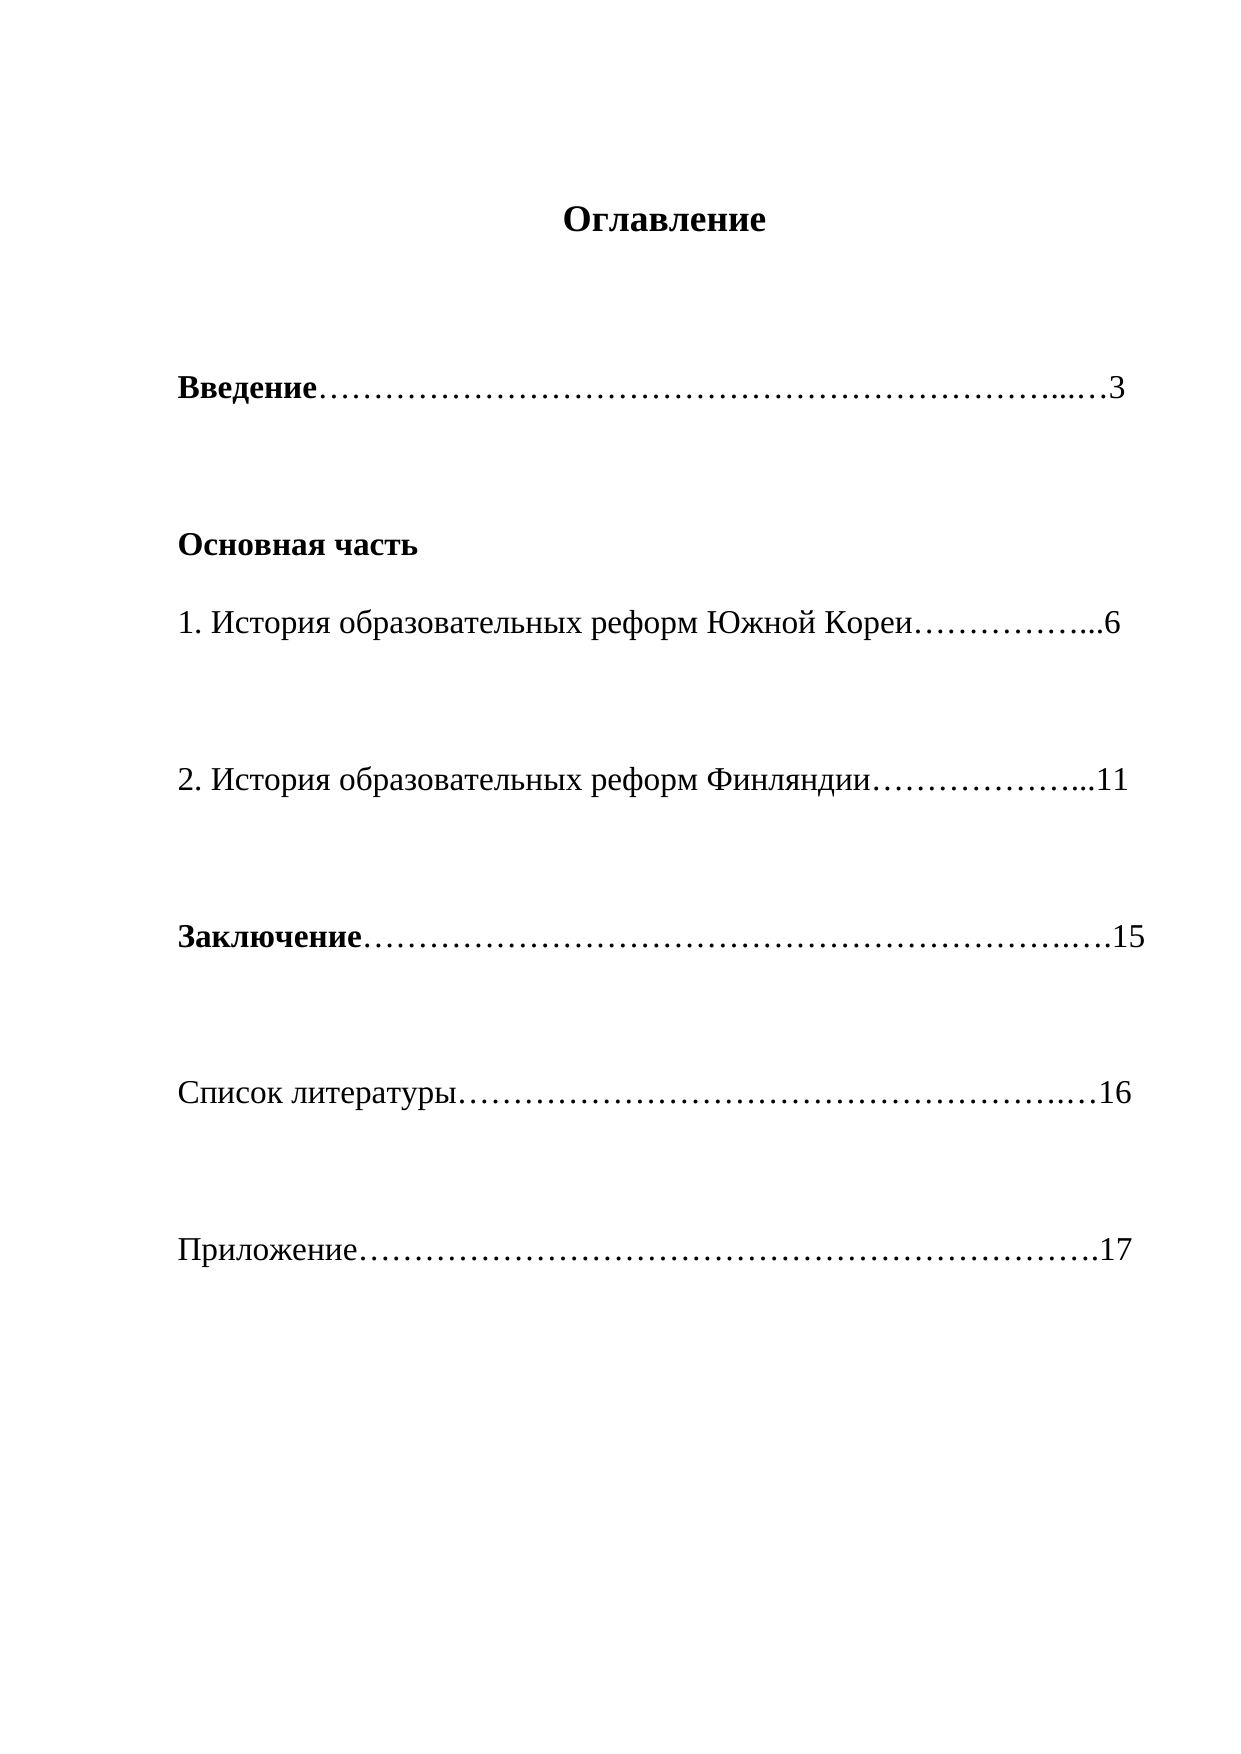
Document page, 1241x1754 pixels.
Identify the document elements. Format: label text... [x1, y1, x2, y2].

text Приложение………………………………………………………….17 [177, 1229, 1152, 1267]
text Заключение……………………………………………………….….15 [177, 916, 1152, 954]
text 2. История образовательных реформ Финляндии………………...11 [177, 759, 1152, 797]
text 1. История образовательных реформ Южной Кореи……………...6 [177, 602, 1152, 641]
text Основная часть [177, 524, 1152, 562]
text Оглавление [177, 196, 1152, 239]
text Список литературы……………………………………………….…16 [177, 1072, 1152, 1111]
text Введение…………………………………………………………...…3 [177, 367, 1152, 406]
